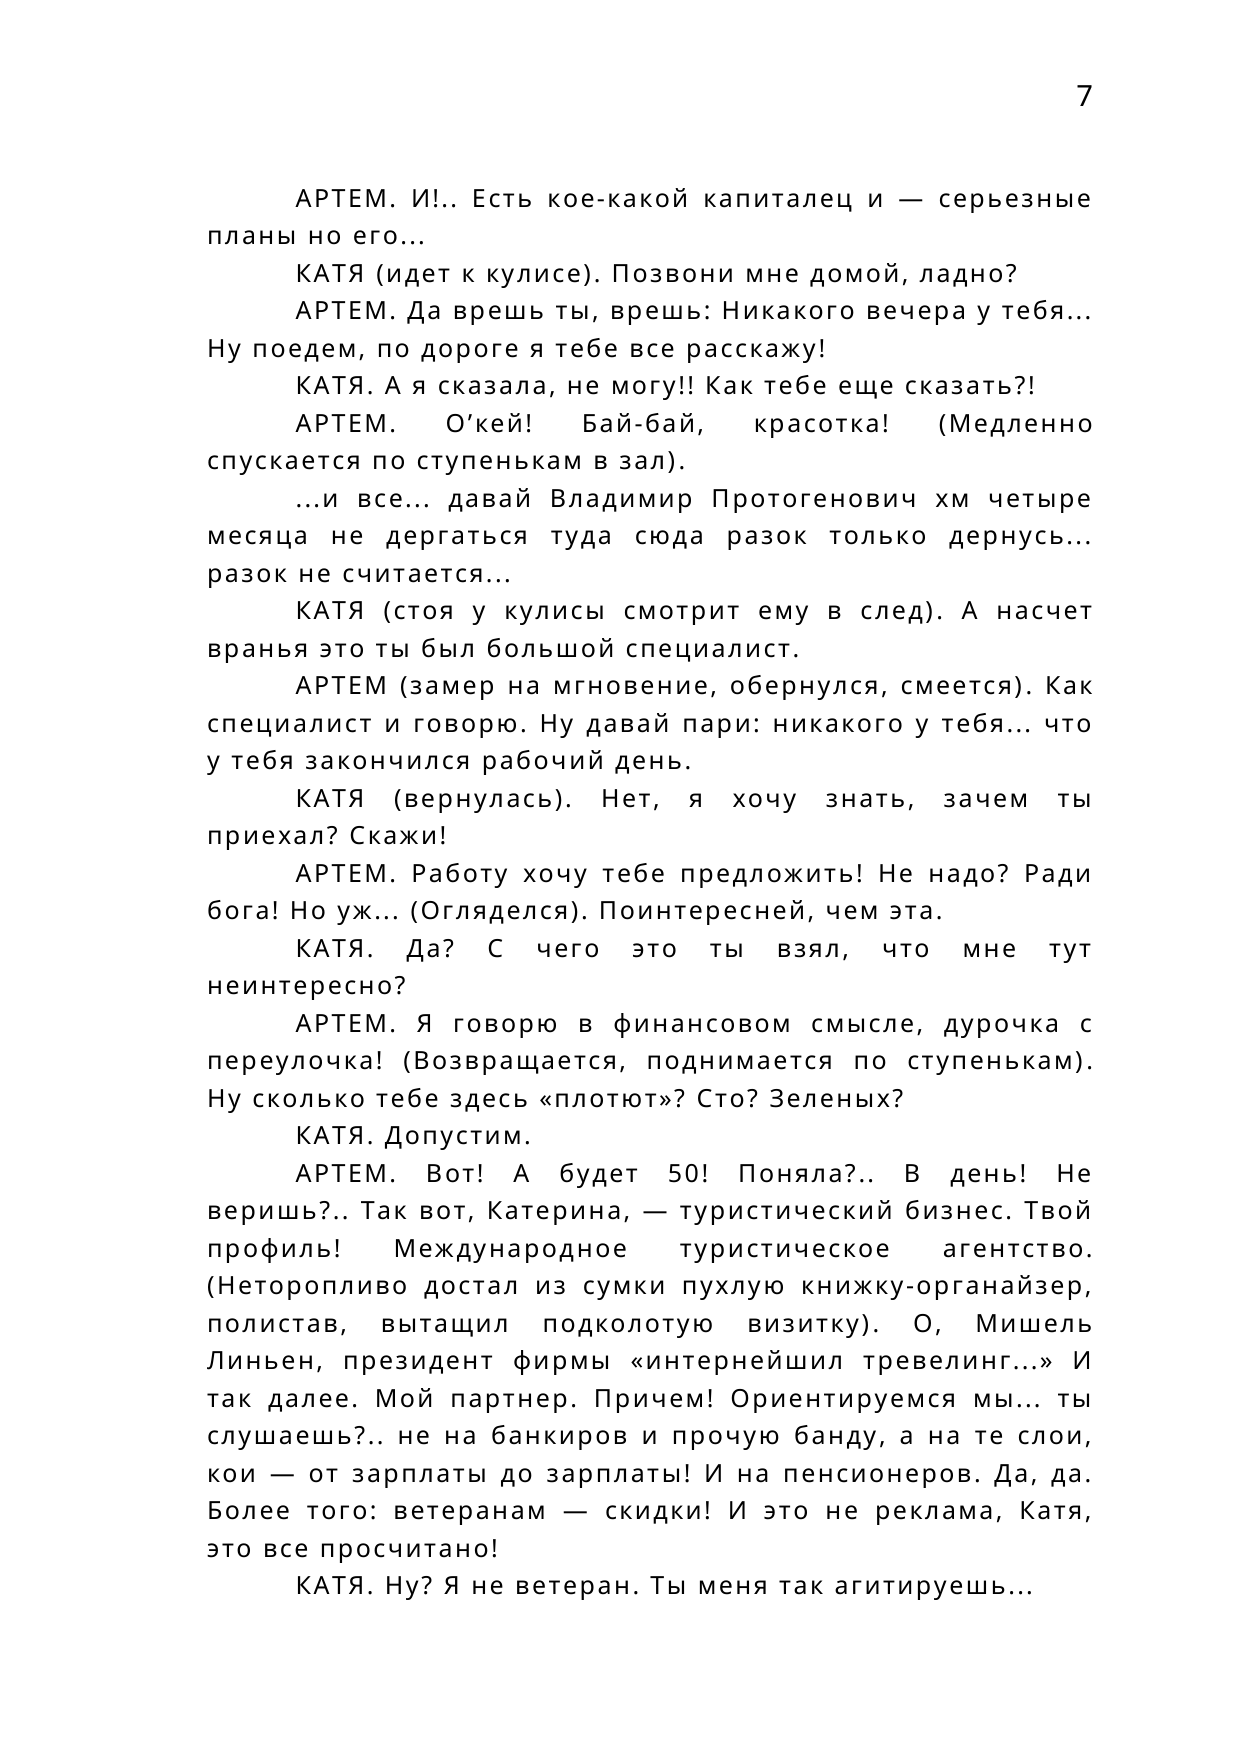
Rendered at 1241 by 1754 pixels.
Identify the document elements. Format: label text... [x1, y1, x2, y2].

text КАТЯ (идет к кулисе). Позвони мне домой, ладно? [207, 252, 1092, 290]
text ...и все... давай Владимир Протогенович хм четыре месяца не дергаться туда сюда разок только дернусь... разок не считается... [207, 477, 1092, 590]
text АРТЕМ. О’кей! Бай-бай, красотка! (Медленно спускается по ступенькам в зал). [207, 402, 1092, 477]
text АРТЕМ. Я говорю в финансовом смысле, дурочка с переулочка! (Возвращается, поднимается по ступенькам). Ну сколько тебе здесь «плотют»? Сто? Зеленых? [207, 1002, 1092, 1115]
text КАТЯ. Да? С чего это ты взял, что мне тут неинтересно? [207, 927, 1092, 1002]
text КАТЯ. Ну? Я не ветеран. Ты меня так агитируешь... [207, 1565, 1092, 1602]
text КАТЯ (вернулась). Нет, я хочу знать, зачем ты приехал? Скажи! [207, 777, 1092, 852]
text АРТЕМ (замер на мгновение, обернулся, смеется). Как специалист и говорю. Ну давай пари: никакого у тебя... что у тебя закончился рабочий день. [207, 665, 1092, 777]
text КАТЯ. Допустим. [207, 1115, 1092, 1152]
text АРТЕМ. Вот! А будет 50! Поняла?.. В день! Не веришь?.. Так вот, Катерина, — туристический бизнес. Твой профиль! Международное туристическое агентство. (Неторопливо достал из сумки пухлую книжку-органайзер, полистав, вытащил подколотую визитку). О, Мишель Линьен, президент фирмы «интернейшил тревелинг...» И так далее. Мой партнер. Причем! Ориентируемся мы... ты слушаешь?.. не на банкиров и прочую банду, а на те слои, кои — от зарплаты до зарплаты! И на пенсионеров. Да, да. Более того: ветеранам — скидки! И это не реклама, Катя, это все просчитано! [207, 1152, 1092, 1565]
text КАТЯ. А я сказала, не могу!! Как тебе еще сказать?! [207, 365, 1092, 402]
text АРТЕМ. Да врешь ты, врешь: Никакого вечера у тебя... Ну поедем, по дороге я тебе все расскажу! [207, 290, 1092, 365]
text АРТЕМ. Работу хочу тебе предложить! Не надо? Ради бога! Но уж... (Огляделся). Поинтересней, чем эта. [207, 852, 1092, 927]
text КАТЯ (стоя у кулисы смотрит ему в след). А насчет вранья это ты был большой специалист. [207, 590, 1092, 665]
text АРТЕМ. И!.. Есть кое-какой капиталец и — серьезные планы но его... [207, 177, 1092, 252]
